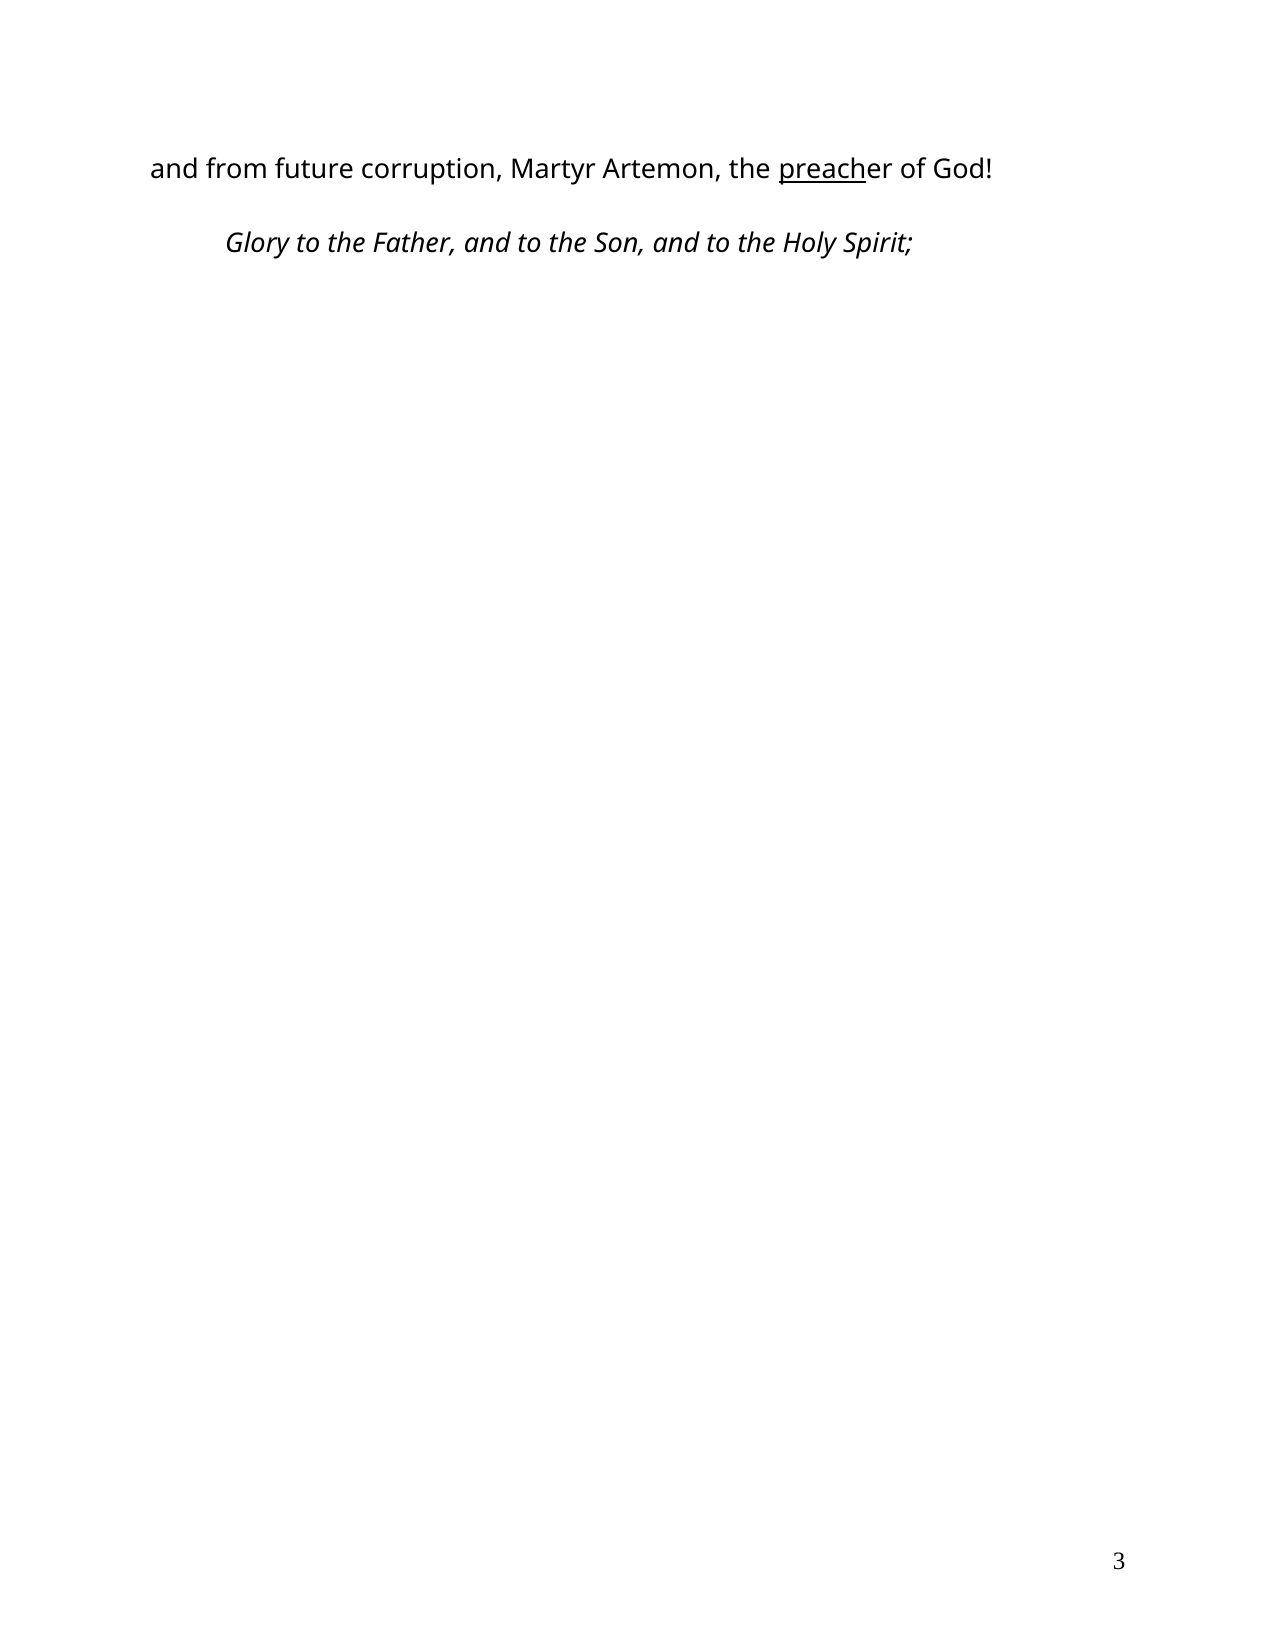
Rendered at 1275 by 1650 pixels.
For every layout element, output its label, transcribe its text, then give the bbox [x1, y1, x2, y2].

text and from future corruption, Martyr Artemon, the preacher of God! [150, 150, 1125, 187]
text Glory to the Father, and to the Son, and to the Holy Spirit; [150, 224, 1125, 261]
